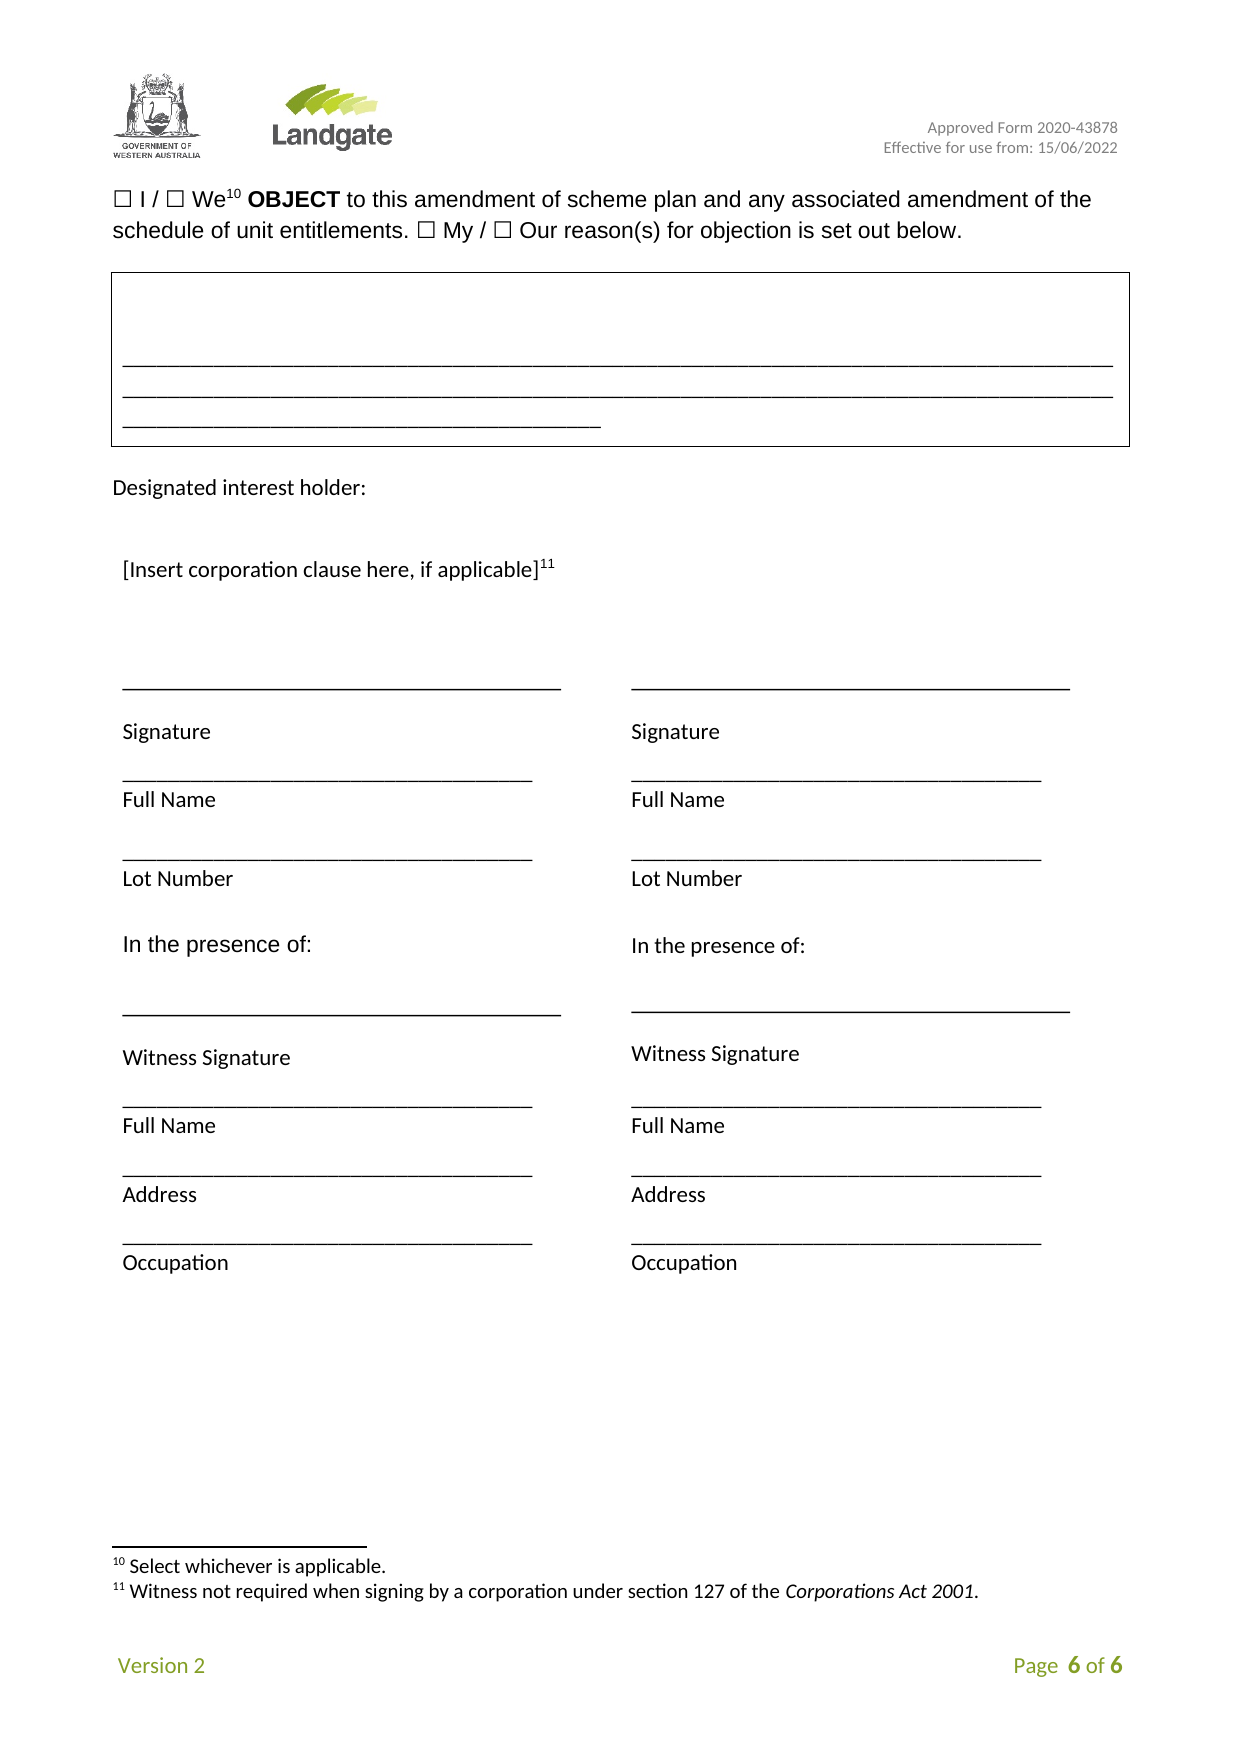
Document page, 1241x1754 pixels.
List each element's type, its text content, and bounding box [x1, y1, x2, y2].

table_cell In the presence of: [111, 905, 620, 959]
table_header [112, 273, 1129, 446]
table_cell [620, 1152, 1129, 1221]
table_cell [111, 1084, 620, 1152]
text . [112, 183, 1128, 246]
table_cell [111, 836, 620, 904]
table_cell [111, 583, 620, 757]
table_cell [111, 959, 620, 1083]
table_cell [111, 757, 620, 836]
table_cell [620, 583, 1129, 757]
table_cell [620, 905, 1129, 959]
table_cell [620, 1221, 1129, 1289]
picture [113, 73, 392, 158]
table_cell [620, 1084, 1129, 1152]
table_cell [620, 959, 1129, 1083]
table_header [111, 527, 1129, 583]
table_cell [620, 836, 1129, 904]
table_cell [620, 757, 1129, 836]
table_cell [111, 1152, 620, 1221]
table_cell [111, 1221, 620, 1289]
